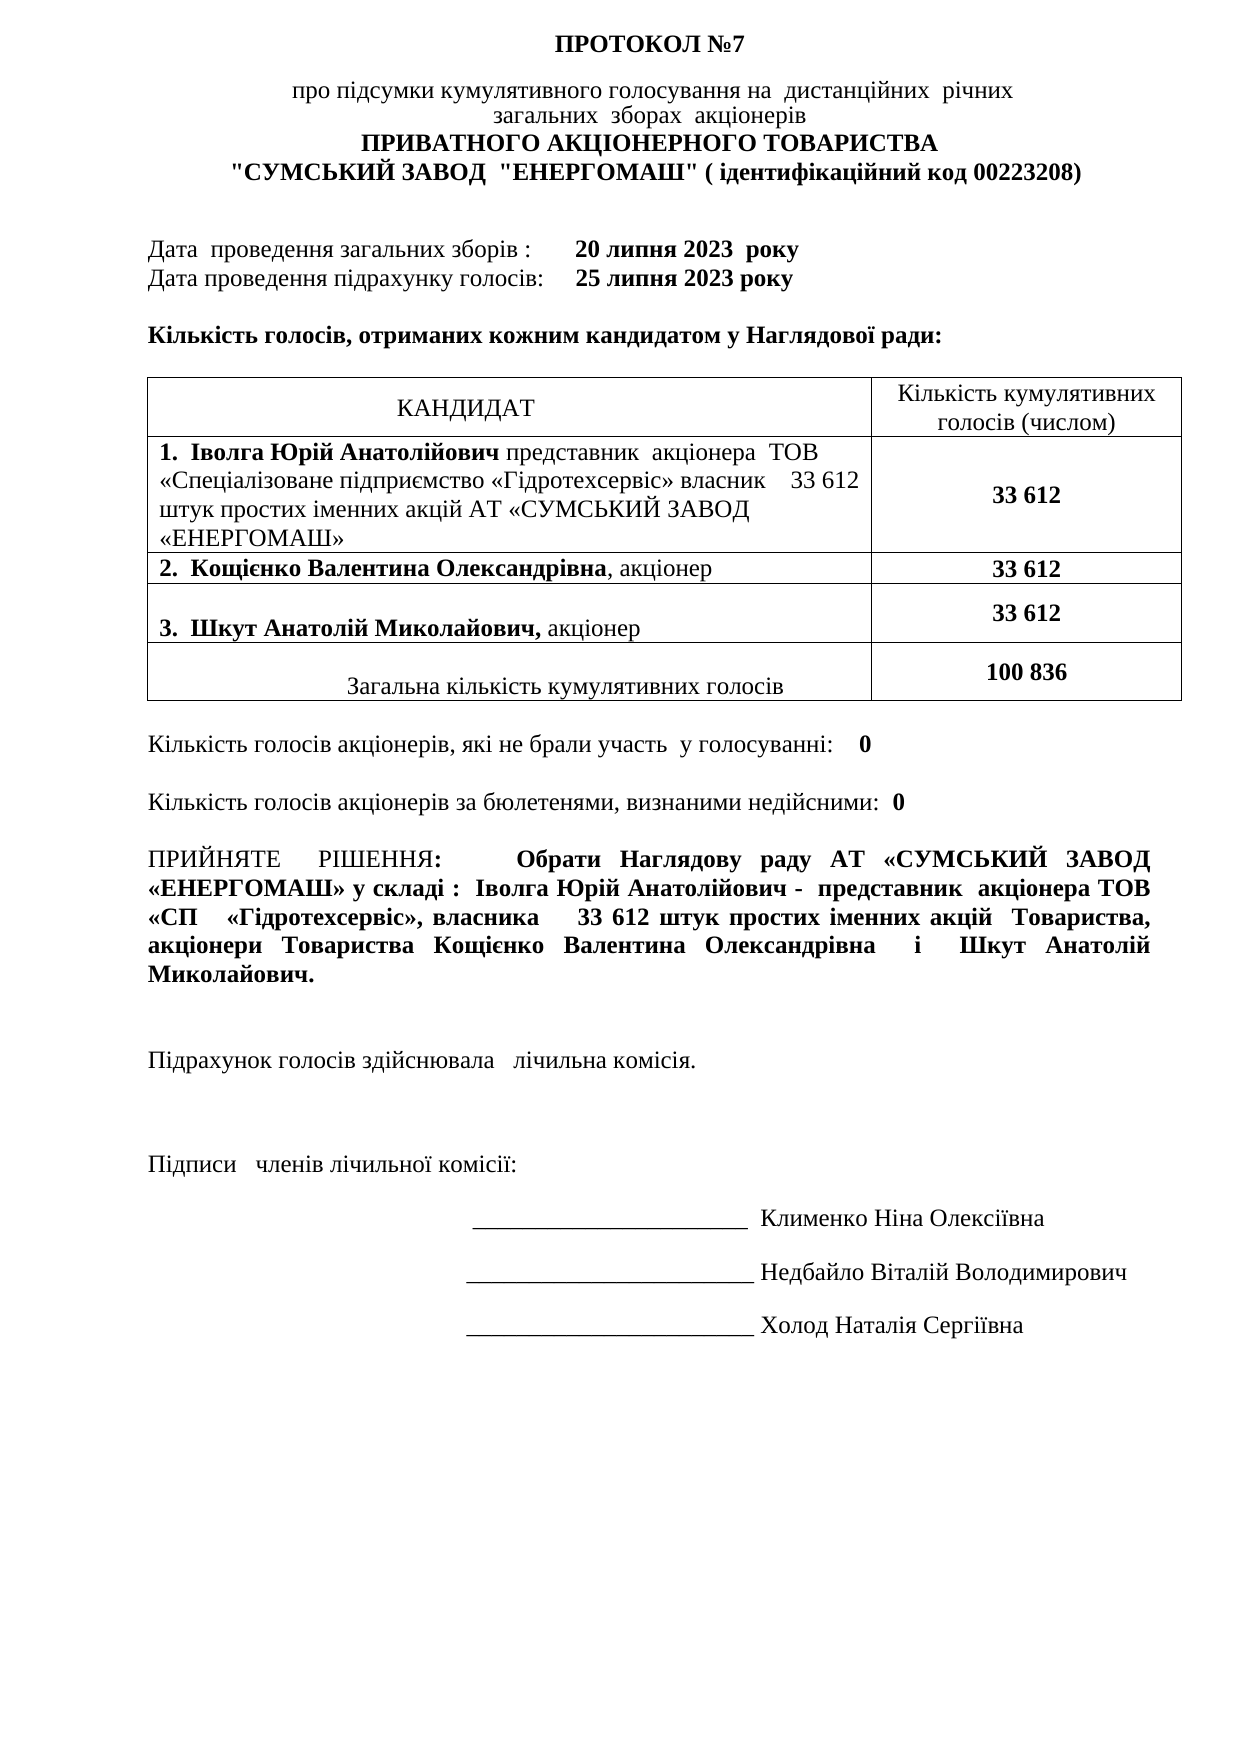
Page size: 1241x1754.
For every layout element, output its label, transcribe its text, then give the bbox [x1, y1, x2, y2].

table_cell Загальна кількість кумулятивних голосів [148, 643, 871, 699]
text ПРИВАТНОГО АКЦІОНЕРНОГО ТОВАРИСТВА [148, 128, 1152, 157]
table_cell 1. Іволга Юрій Анатолійович представник акціонера ТОВ «Спеціалізоване підприємство «Гідротехсервіс» власник 33 612 штук простих іменних акцій АТ «СУМСЬКИЙ ЗАВОД «ЕНЕРГОМАШ» [148, 437, 871, 552]
text ПРОТОКОЛ №7 [148, 29, 1152, 58]
table_cell 33 612 [872, 553, 1181, 583]
text Кількість голосів акціонерів за бюлетенями, визнаними недійсними: 0 [148, 787, 1152, 816]
text _______________________ Недбайло Віталій Володимирович [148, 1257, 1152, 1285]
text Кількість голосів акціонерів, які не брали участь у голосуванні: 0 [148, 729, 1152, 758]
text "СУМСЬКИЙ ЗАВОД "ЕНЕРГОМАШ" ( ідентифікаційний код 00223208) [148, 157, 1152, 185]
table_cell 33 612 [872, 437, 1181, 552]
text про підсумки кумулятивного голосування на дистанційних річних [148, 79, 1152, 103]
table_cell 100 836 [872, 643, 1181, 699]
table_header Кількість кумулятивних голосів (числом) [872, 378, 1181, 436]
text загальних зборах акціонерів [148, 103, 1152, 128]
text Підрахунок голосів здійснювала лічильна комісія. [148, 1046, 1152, 1074]
table_cell 2. Кощiєнко Валентина Олександрівна, акціонер [148, 553, 871, 583]
table_header КАНДИДАТ [148, 378, 871, 436]
text _______________________ Холод Наталія Сергіївна [148, 1311, 1152, 1339]
text Кількість голосів, отриманих кожним кандидатом у Наглядової ради: [148, 321, 1152, 349]
text Підписи членів лічильної комісії: [148, 1149, 1152, 1178]
table_cell 33 612 [872, 584, 1181, 642]
text ПРИЙНЯТЕ РІШЕННЯ: Обрати Наглядову раду АТ «СУМСЬКИЙ ЗАВОД «ЕНЕРГОМАШ» у складі : Іволга Юрій Анатолійович - представник акціонера ТОВ «СП «Гідротехсервіс», власника 33 612 штук простих іменних акцій Товариства, акціонери Товариства Кощієнко Валентина Олександрівна і Шкут Анатолій Миколайович. [148, 844, 1152, 988]
text Дата проведення підрахунку голосів: 25 липня 2023 року [148, 263, 1152, 292]
table_cell 3. Шкут Анатолій Миколайович, акціонер [148, 584, 871, 642]
text ______________________ Клименко Ніна Олексіївна [148, 1203, 1152, 1232]
text Дата проведення загальних зборів : 20 липня 2023 року [148, 234, 1152, 263]
